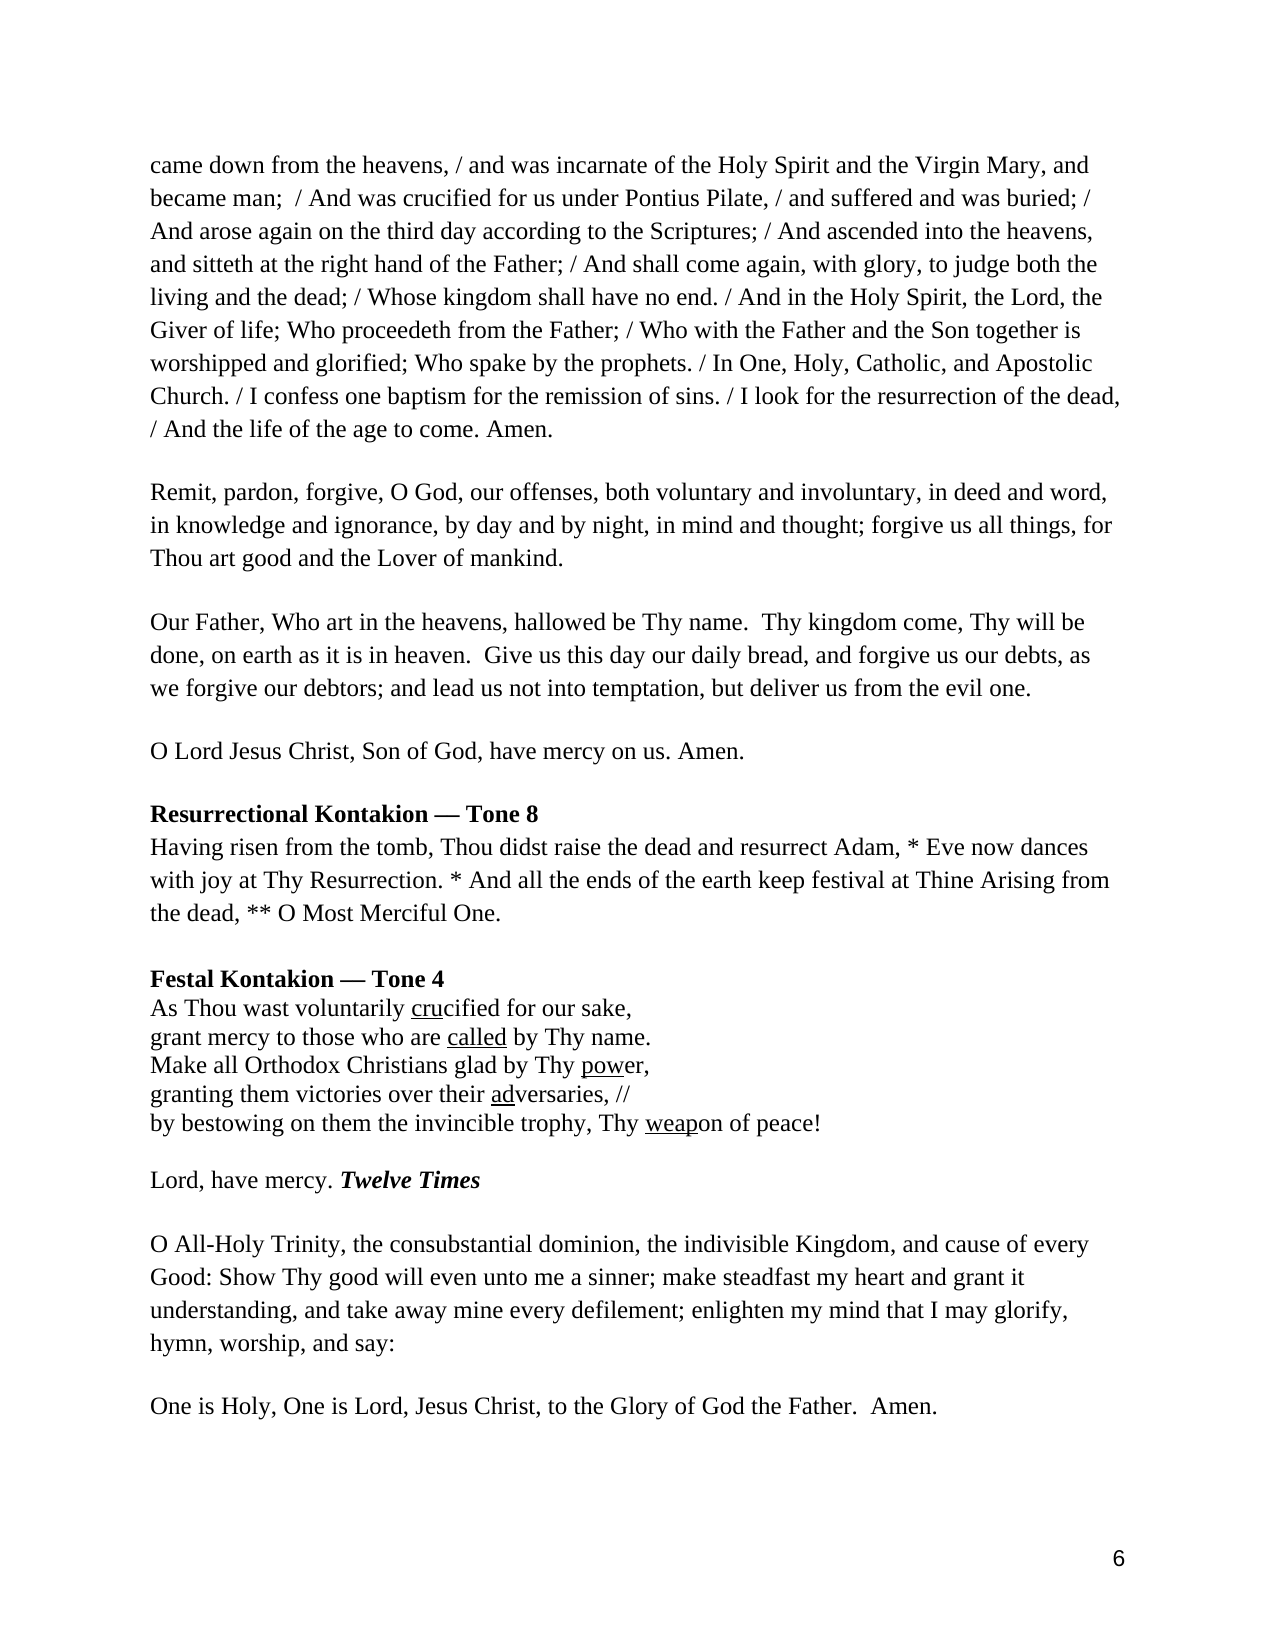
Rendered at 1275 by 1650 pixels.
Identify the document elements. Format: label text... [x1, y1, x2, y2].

text Having risen from the tomb, Thou didst raise the dead and resurrect Adam, * Eve now dances with joy at Thy Resurrection. * And all the ends of the earth keep festival at Thine Arising from the dead, ** O Most Merciful One. [150, 832, 1125, 927]
text Lord, have mercy. Twelve Times [150, 1166, 1125, 1194]
text granting them victories over their adversaries, // [150, 1079, 1125, 1108]
text Remit, pardon, forgive, O God, our offenses, both voluntary and involuntary, in deed and word, in knowledge and ignorance, by day and by night, in mind and thought; forgive us all things, for Thou art good and the Lover of mankind. [150, 477, 1125, 572]
text One is Holy, One is Lord, Jesus Christ, to the Glory of God the Father. Amen. [150, 1391, 1125, 1420]
text grant mercy to those who are called by Thy name. [150, 1022, 1125, 1051]
text Resurrectional Kontakion –– Tone 8 [150, 799, 1125, 828]
text Festal Kontakion –– Tone 4 [150, 964, 1125, 993]
text Our Father, Who art in the heavens, hallowed be Thy name. Thy kingdom come, Thy will be done, on earth as it is in heaven. Give us this day our daily bread, and forgive us our debts, as we forgive our debtors; and lead us not into temptation, but deliver us from the evil one. [150, 607, 1125, 701]
text Make all Orthodox Christians glad by Thy power, [150, 1051, 1125, 1079]
text As Thou wast voluntarily crucified for our sake, [150, 993, 1125, 1022]
text O All-Holy Trinity, the consubstantial dominion, the indivisible Kingdom, and cause of every Good: Show Thy good will even unto me a sinner; make steadfast my heart and grant it understanding, and take away mine every defilement; enlighten my mind that I may glorify, hymn, worship, and say: [150, 1229, 1125, 1357]
text O Lord Jesus Christ, Son of God, have mercy on us. Amen. [150, 736, 1125, 765]
text by bestowing on them the invincible trophy, Thy weapon of peace! [150, 1108, 1125, 1137]
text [150, 150, 1125, 443]
